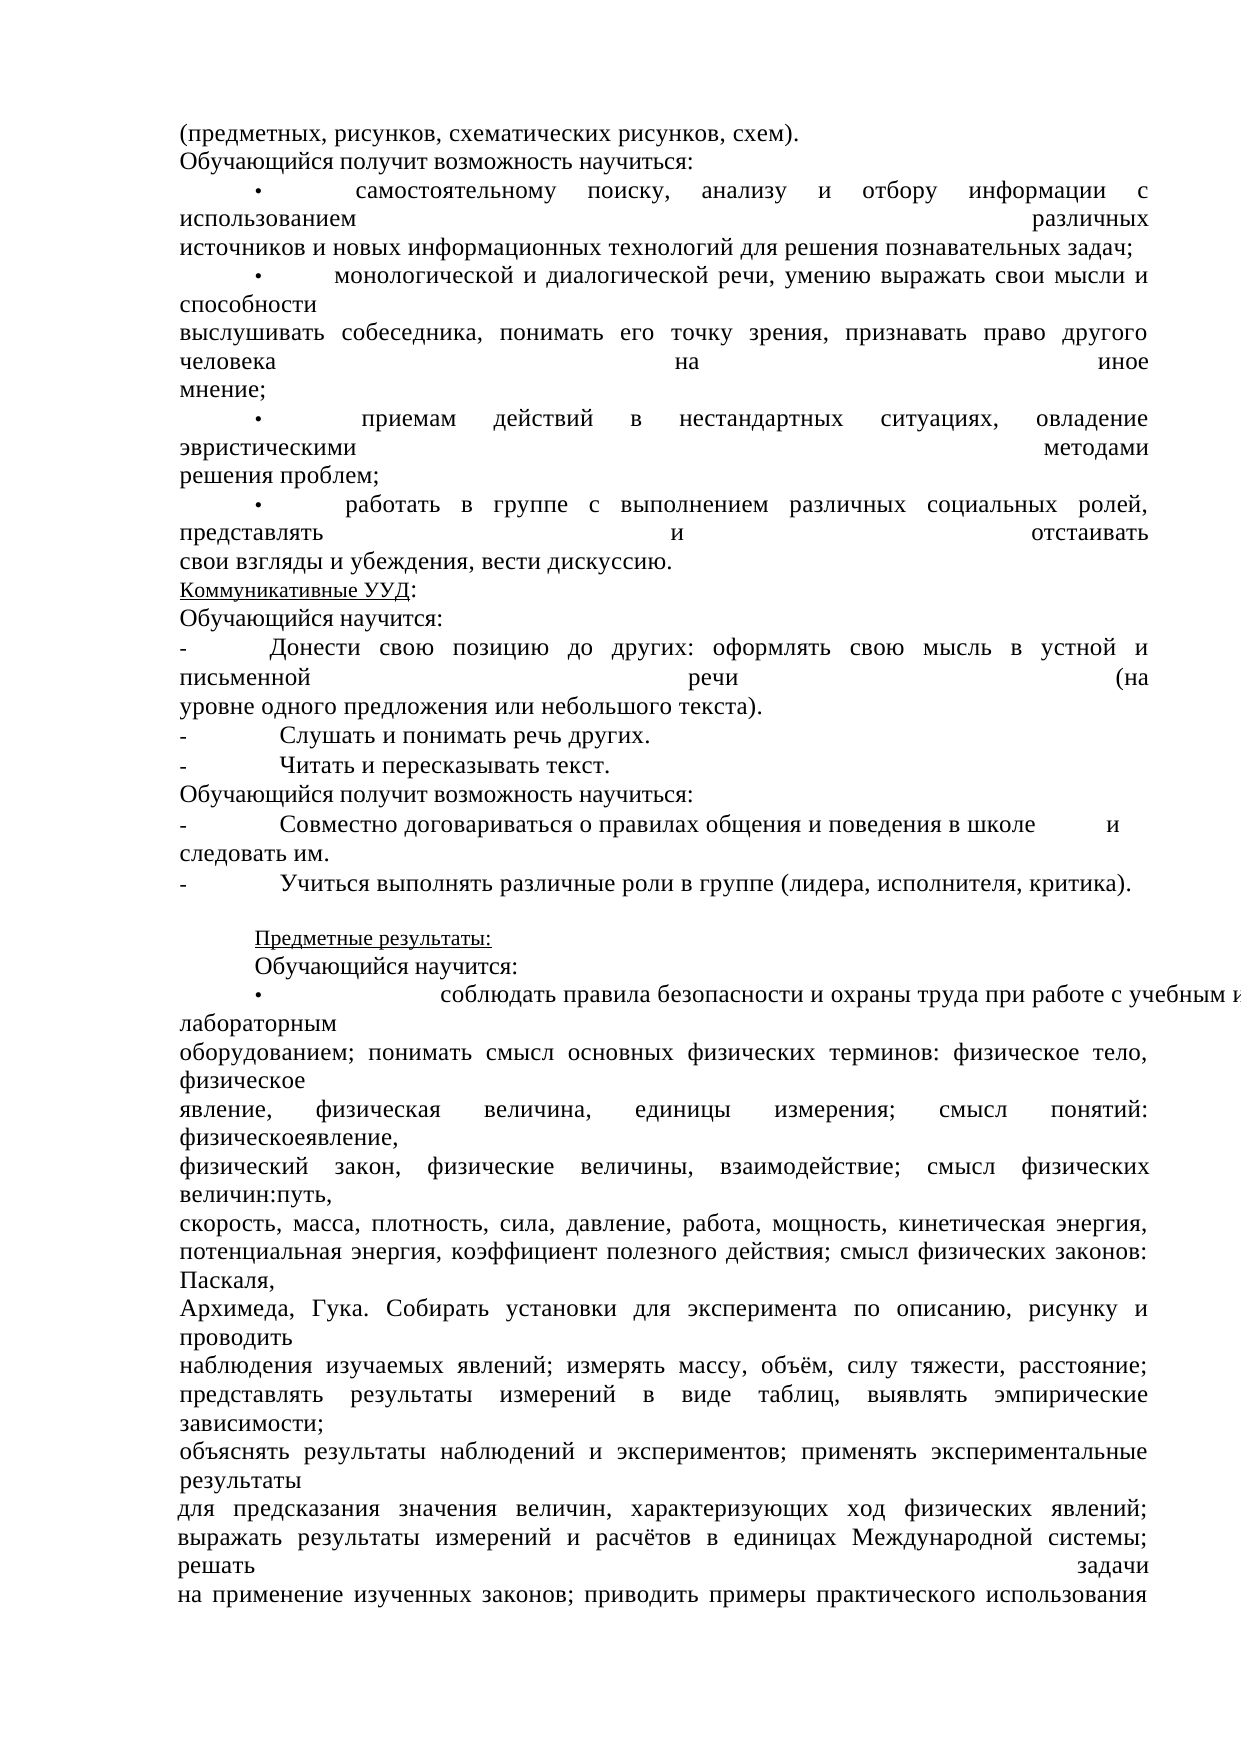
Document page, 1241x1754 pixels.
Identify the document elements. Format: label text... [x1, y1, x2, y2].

text Коммуникативные УУД: [179, 575, 1152, 603]
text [177, 1494, 1149, 1608]
list соблюдать правила безопасности и охраны труда при работе с учебным и лабораторным оборудованием; понимать смысл основных физических терминов: физическое тело, физическое явление, физическая величина, единицы измерения; смысл понятий: физическоеявление, [179, 980, 1149, 1151]
text Обучающийся научится: [179, 603, 1152, 632]
list Слушать и понимать речь других. [179, 720, 1152, 750]
text Обучающийся научится: [179, 952, 1152, 980]
text Обучающийся получит возможность научиться: [179, 779, 1152, 809]
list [179, 118, 1149, 147]
list работать в группе с выполнением различных социальных ролей, представлять и отстаивать свои взгляды и убеждения, вести дискуссию. [179, 489, 1149, 575]
list приемам действий в нестандартных ситуациях, овладение эвристическими методами решения проблем; [179, 403, 1149, 489]
list Учиться выполнять различные роли в группе (лидера, исполнителя, критика). [179, 868, 1152, 897]
list Читать и пересказывать текст. [179, 750, 1152, 779]
list самостоятельному поиску, анализу и отбору информации с использованием различных источников и новых информационных технологий для решения познавательных задач; [179, 175, 1149, 261]
list Совместно договариваться о правилах общения и поведения в школе и следовать им. [179, 809, 1152, 868]
text физический закон, физические величины, взаимодействие; смысл физических величин:путь, [179, 1151, 1152, 1208]
text Обучающийся получит возможность научиться: [179, 147, 1152, 175]
text скорость, масса, плотность, сила, давление, работа, мощность, кинетическая энергия, потенциальная энергия, коэффициент полезного действия; смысл физических законов: Паскаля, Архимеда, Гука. Собирать установки для эксперимента по описанию, рисунку и проводить наблюдения изучаемых явлений; измерять массу, объём, силу тяжести, расстояние; представлять результаты измерений в виде таблиц, выявлять эмпирические зависимости; объяснять результаты наблюдений и экспериментов; применять экспериментальные результаты [179, 1208, 1149, 1494]
text Предметные результаты: [179, 923, 1152, 952]
list Донести свою позицию до других: оформлять свою мысль в устной и письменной речи (на уровне одного предложения или небольшого текста). [179, 632, 1149, 720]
list монологической и диалогической речи, умению выражать свои мысли и способности выслушивать собеседника, понимать его точку зрения, признавать право другого человека на иное мнение; [179, 261, 1149, 403]
